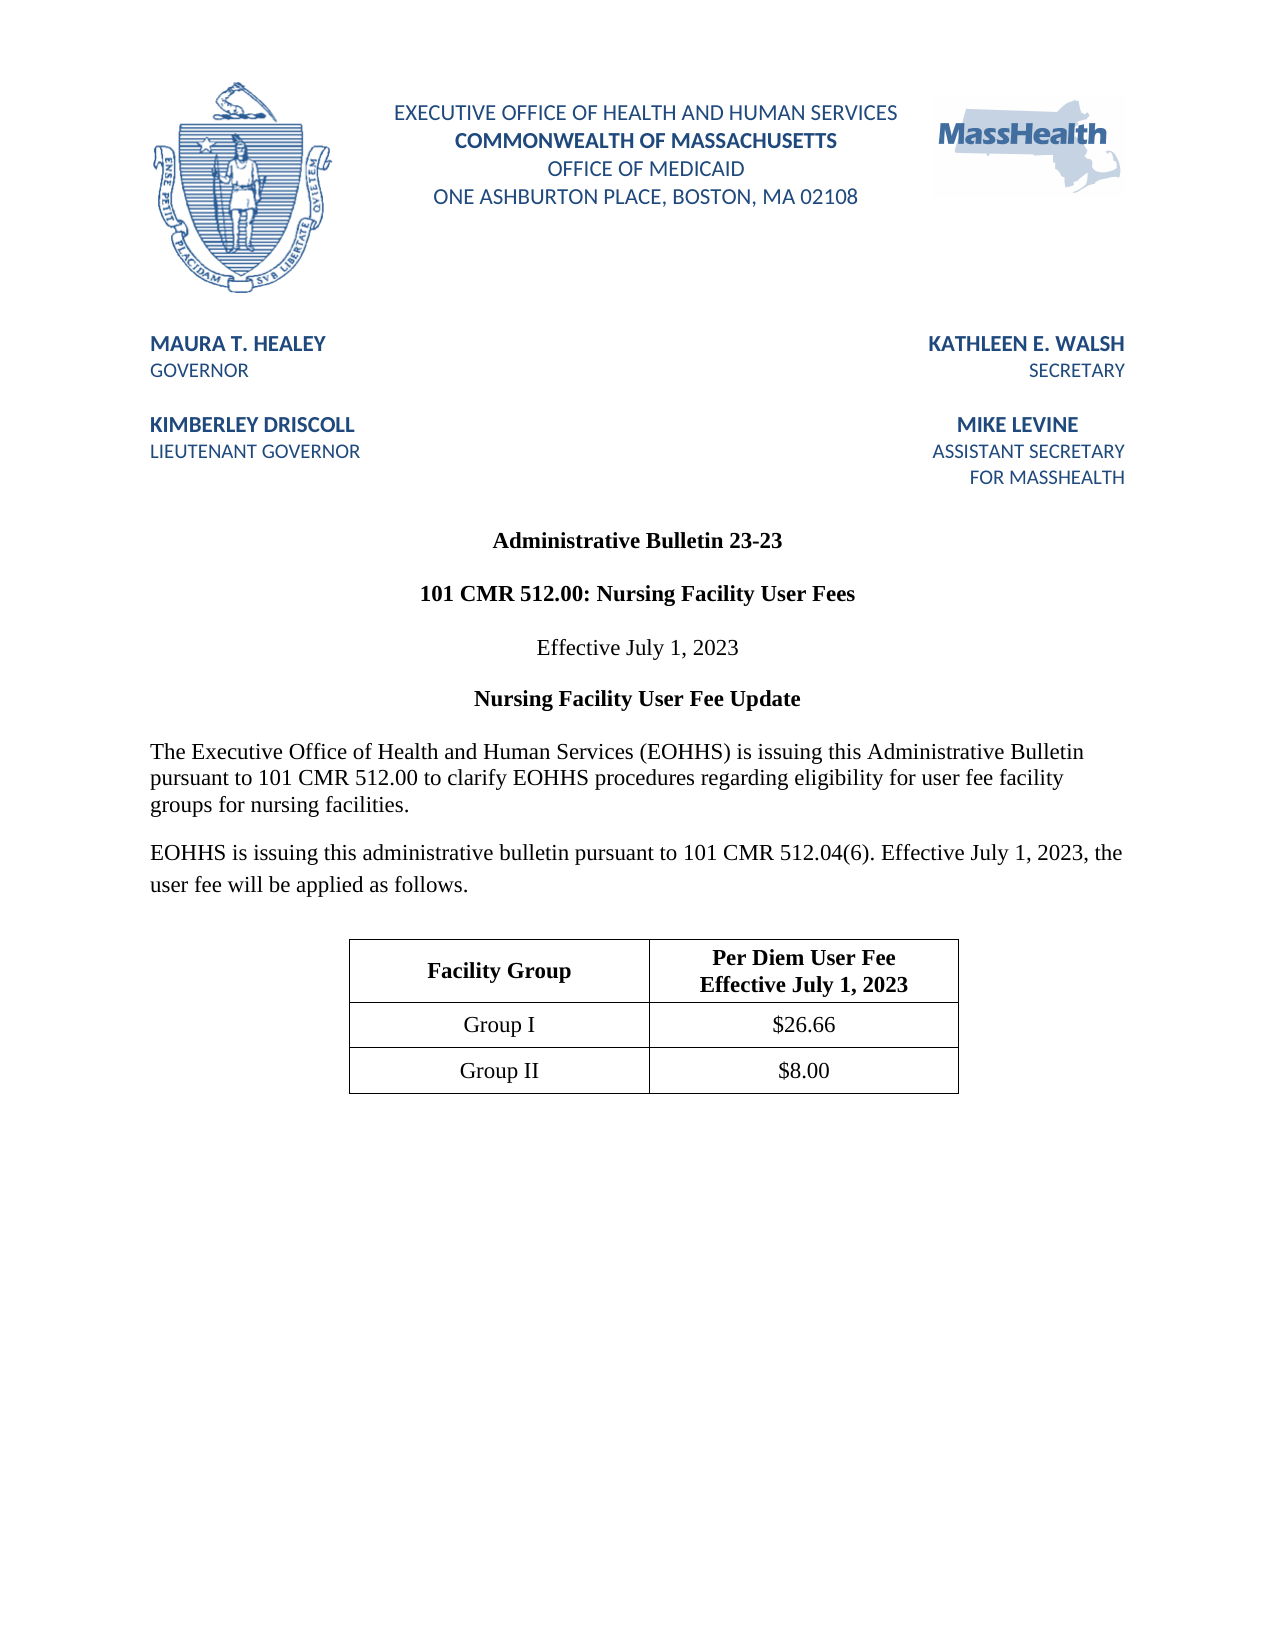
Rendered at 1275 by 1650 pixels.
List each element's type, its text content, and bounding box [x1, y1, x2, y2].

table_cell Group II [350, 1048, 649, 1092]
table_header Facility Group [350, 940, 649, 1002]
subtitle Administrative Bulletin 23-23 [150, 527, 1125, 553]
list The Executive Office of Health and Human Services (EOHHS) is issuing this Administrative Bulletin pursuant to 101 CMR 512.00 to clarify EOHHS procedures regarding eligibility for user fee facility groups for nursing facilities. [150, 738, 1125, 817]
text EOHHS is issuing this administrative bulletin pursuant to 101 CMR 512.04(6). Effective July 1, 2023, the user fee will be applied as follows. [150, 833, 1125, 898]
table_cell $8.00 [650, 1048, 958, 1092]
text 101 CMR 512.00: Nursing Facility User Fees [150, 579, 1125, 606]
table_header Per Diem User Fee Effective July 1, 2023 [650, 940, 958, 1002]
text Effective July 1, 2023 [150, 634, 1125, 660]
table_cell Group I [350, 1003, 649, 1047]
list Nursing Facility User Fee Update [150, 685, 1125, 712]
table_cell $26.66 [650, 1003, 958, 1047]
